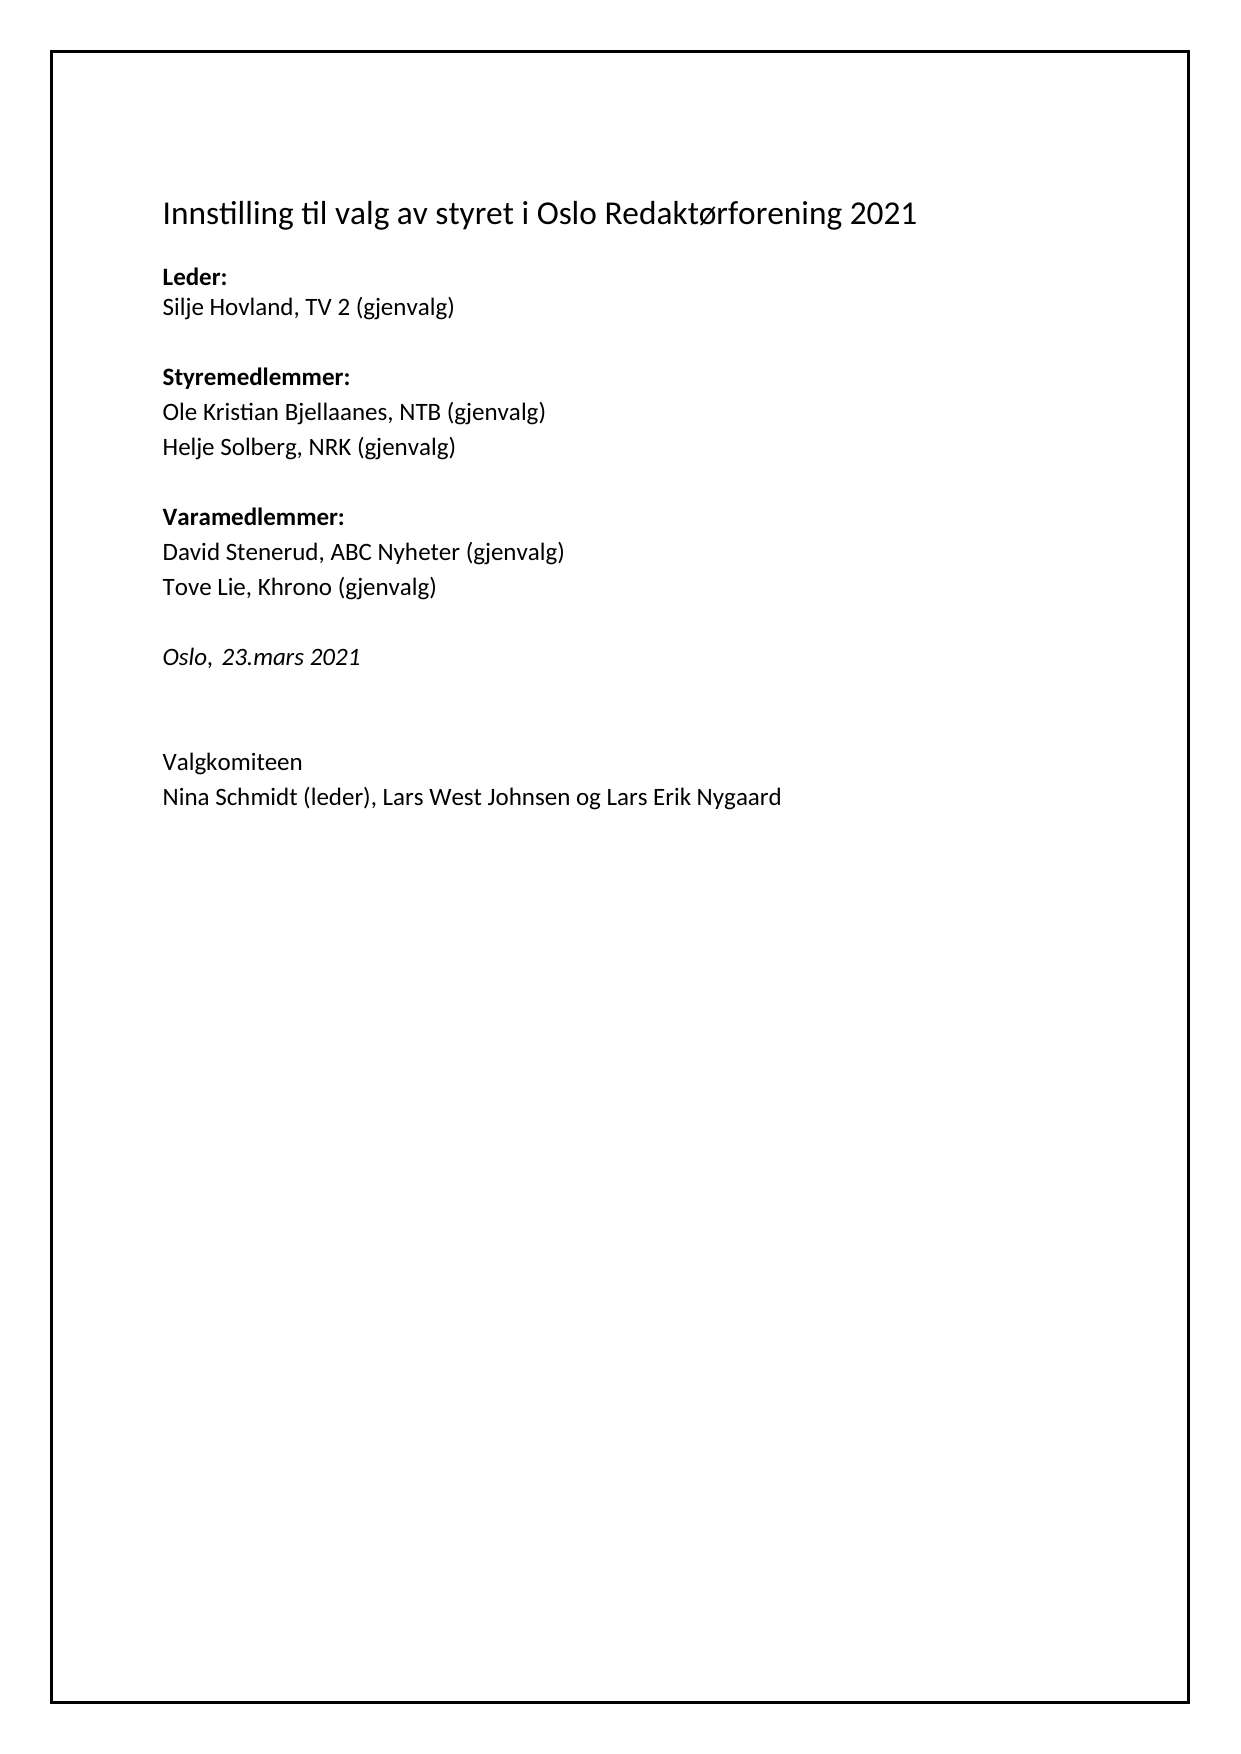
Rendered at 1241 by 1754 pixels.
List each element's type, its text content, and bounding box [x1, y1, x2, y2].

text Silje Hovland, TV 2 (gjenvalg) [162, 291, 1092, 322]
text Innstilling til valg av styret i Oslo Redaktørforening 2021 [162, 192, 1092, 233]
text Ole Kristian Bjellaanes, NTB (gjenvalg) [162, 396, 1092, 427]
text David Stenerud, ABC Nyheter (gjenvalg) [162, 536, 1092, 567]
text Styremedlemmer: [162, 361, 1092, 392]
text Leder: [162, 261, 1092, 291]
text Valgkomiteen [162, 746, 1092, 777]
text Varamedlemmer: [162, 501, 1092, 532]
text Tove Lie, Khrono (gjenvalg) [162, 571, 1092, 602]
text Nina Schmidt (leder), Lars West Johnsen og Lars Erik Nygaard [162, 781, 1092, 812]
text Helje Solberg, NRK (gjenvalg) [162, 431, 1092, 462]
text Oslo, 23.mars 2021 [162, 641, 1092, 672]
